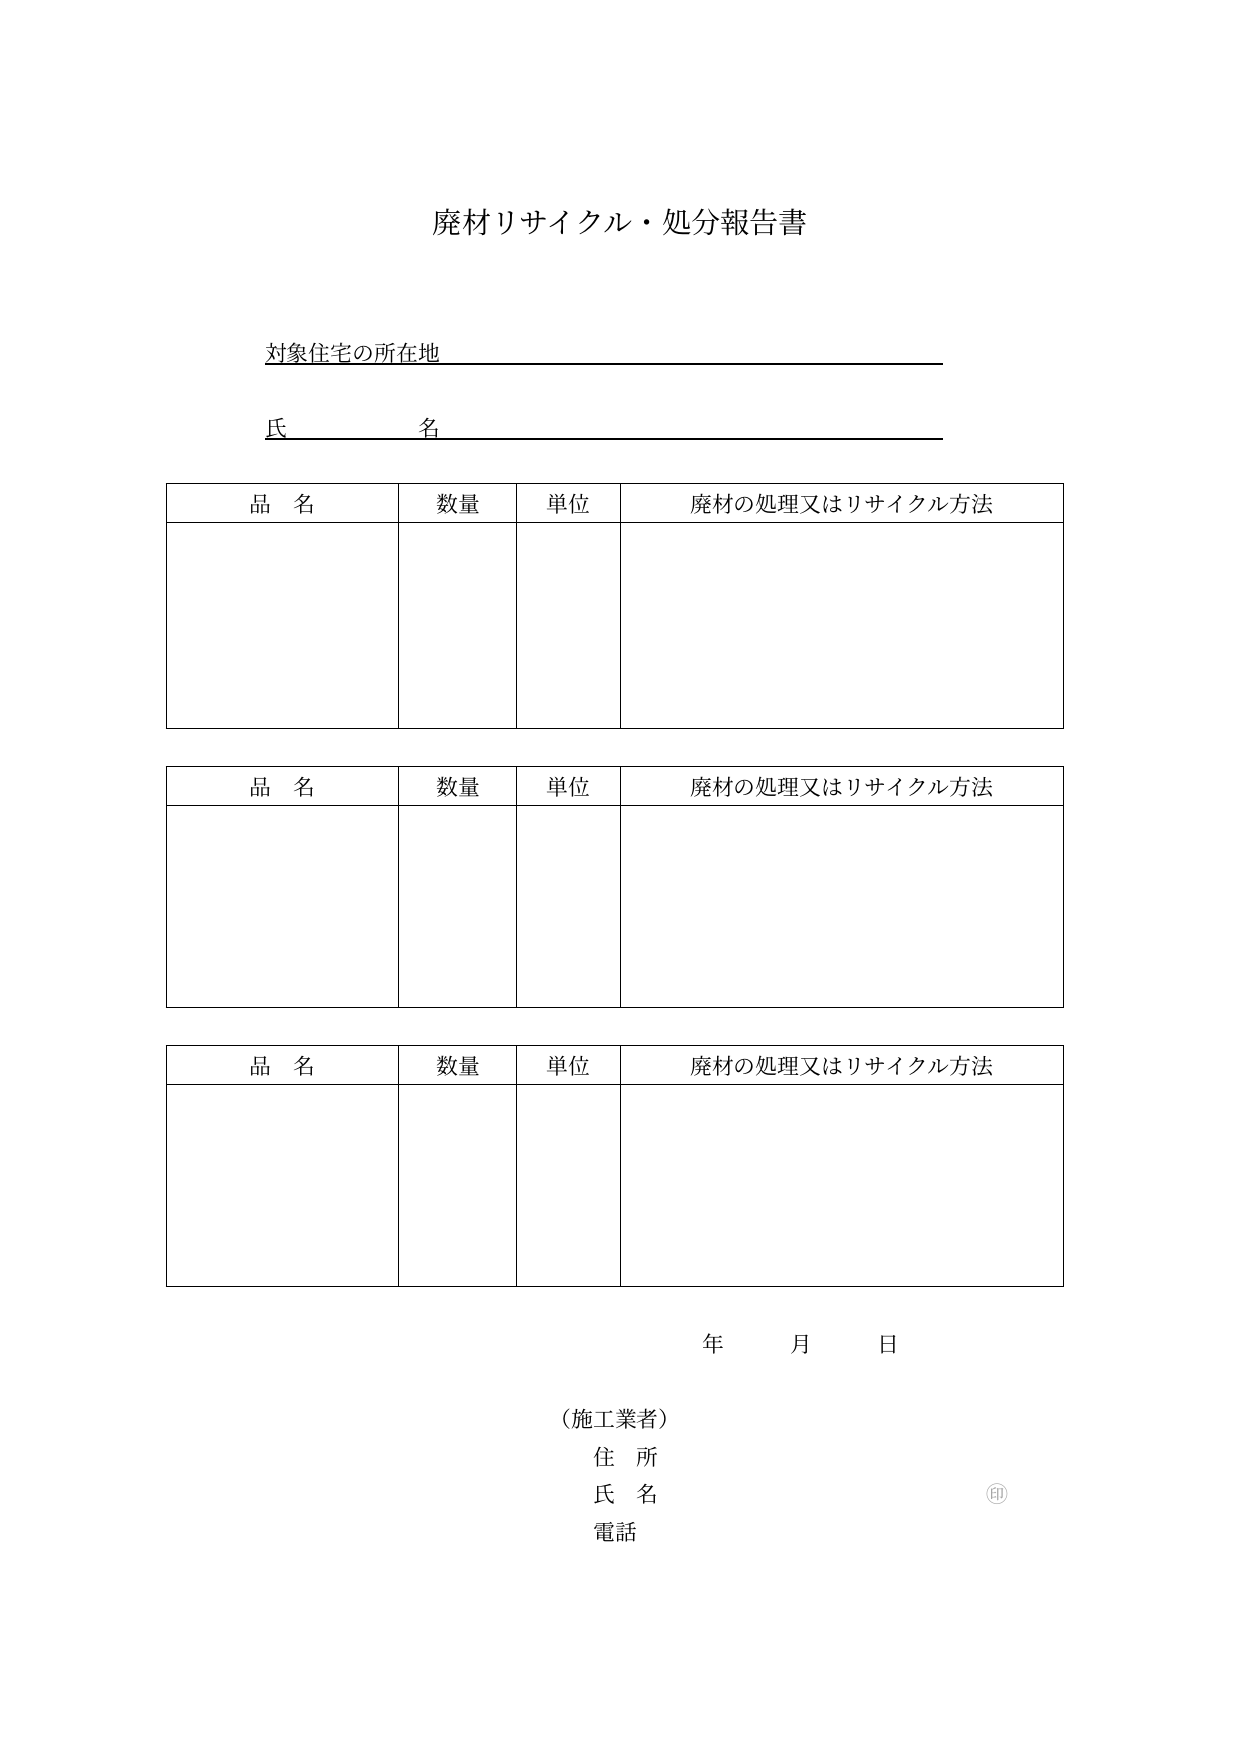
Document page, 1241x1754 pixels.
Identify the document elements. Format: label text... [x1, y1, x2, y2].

table_cell [621, 523, 1063, 727]
text 電話 [177, 1512, 1063, 1549]
table_cell [167, 806, 398, 1007]
table_header 品 名 [167, 484, 398, 522]
table_cell [399, 806, 516, 1007]
table_header 品 名 [167, 1046, 398, 1084]
table_cell [517, 806, 620, 1007]
text 住 所 [177, 1437, 1063, 1474]
table_cell [517, 523, 620, 727]
table_cell [517, 1085, 620, 1286]
table_cell [399, 1085, 516, 1286]
text 氏 名 ㊞ [177, 1474, 1063, 1512]
table_header 単位 [517, 767, 620, 804]
text 氏 名 [177, 408, 1063, 446]
table_header 廃材の処理又はリサイクル方法 [621, 484, 1063, 522]
text 対象住宅の所在地 [177, 333, 1063, 371]
table_cell [621, 806, 1063, 1007]
table_header 数量 [399, 484, 516, 522]
table_header 品 名 [167, 767, 398, 804]
text （施工業者） [177, 1399, 1063, 1437]
table_header 廃材の処理又はリサイクル方法 [621, 1046, 1063, 1084]
text 廃材リサイクル・処分報告書 [177, 183, 1063, 258]
table_header 単位 [517, 484, 620, 522]
table_cell [399, 523, 516, 727]
table_header 数量 [399, 1046, 516, 1084]
table_header 単位 [517, 1046, 620, 1084]
table_cell [167, 523, 398, 727]
table_cell [621, 1085, 1063, 1286]
table_header 数量 [399, 767, 516, 804]
text 年 月 日 [177, 1324, 1063, 1362]
table_cell [167, 1085, 398, 1286]
table_header 廃材の処理又はリサイクル方法 [621, 767, 1063, 804]
